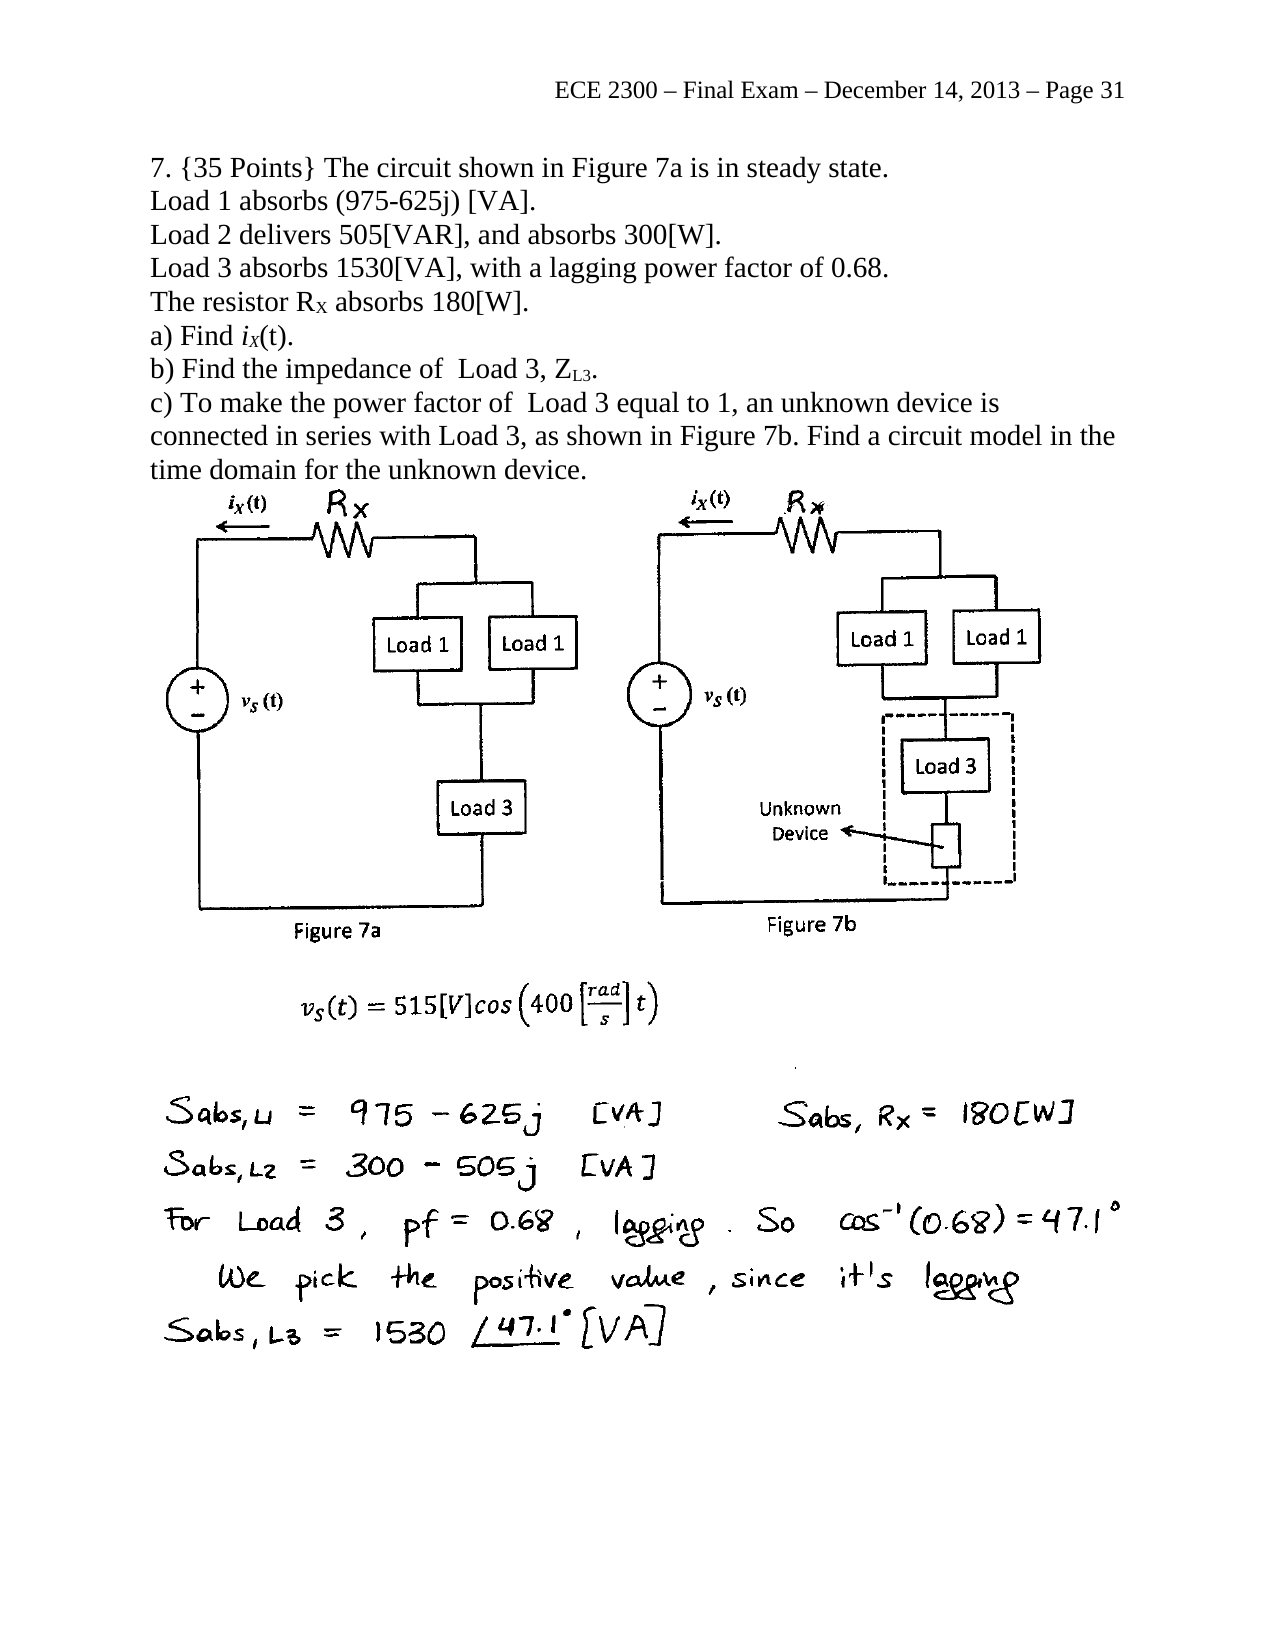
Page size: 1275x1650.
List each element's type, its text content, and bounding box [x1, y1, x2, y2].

text b) Find the impedance of Load 3, ZL3. [150, 351, 1125, 385]
text Load 3 absorbs 1530[VA], with a lagging power factor of 0.68. [150, 251, 1125, 284]
picture [150, 485, 1135, 1368]
text Load 1 absorbs (975-625j) [VA]. [150, 183, 1125, 217]
text 7. {35 Points} The circuit shown in Figure 7a is in steady state. [150, 150, 1125, 183]
text c) To make the power factor of Load 3 equal to 1, an unknown device is connected in series with Load 3, as shown in Figure 7b. Find a circuit model in the time domain for the unknown device. [150, 385, 1125, 485]
text The resistor RX absorbs 180[W]. [150, 284, 1125, 318]
text Load 2 delivers 505[VAR], and absorbs 300[W]. [150, 217, 1125, 251]
text a) Find iX(t). [150, 318, 1125, 351]
